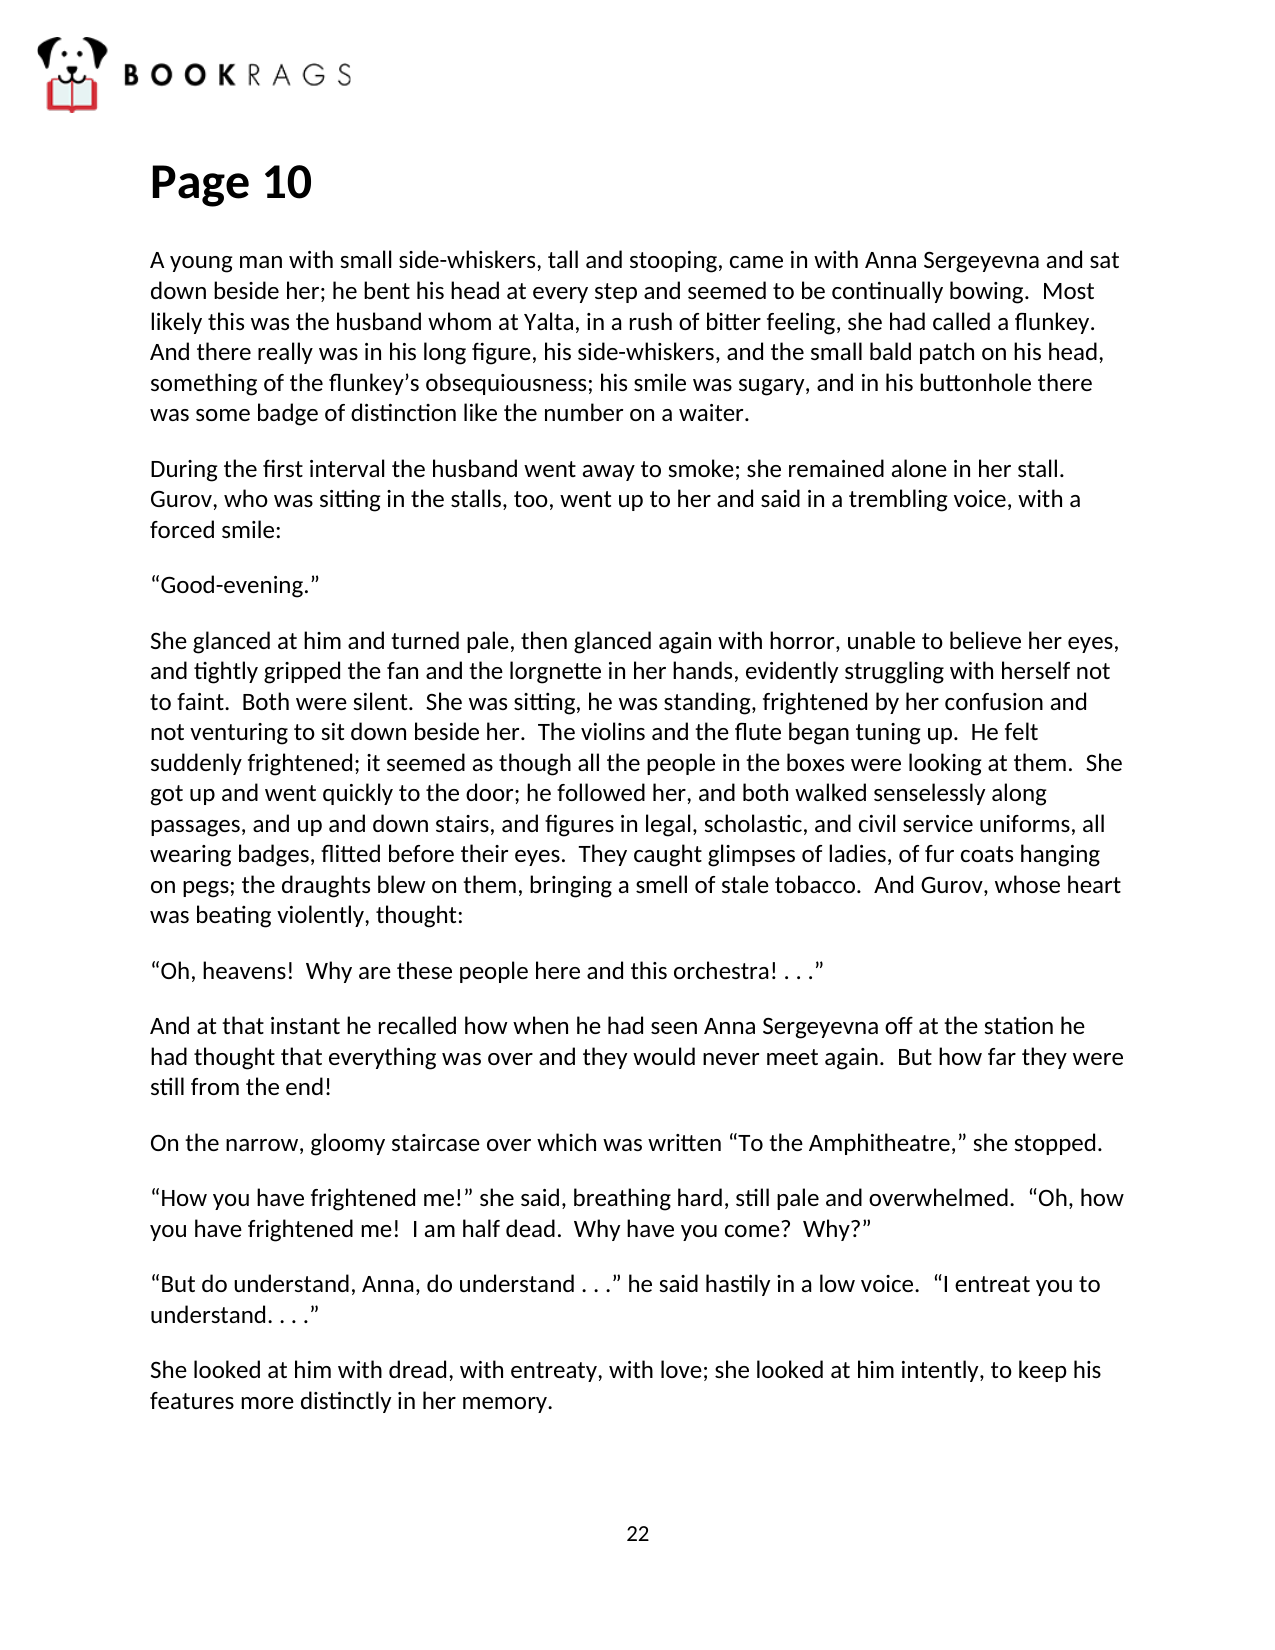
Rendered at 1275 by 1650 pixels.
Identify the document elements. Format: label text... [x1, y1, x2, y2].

text A young man with small side-whiskers, tall and stooping, came in with Anna Sergeyevna and sat down beside her; he bent his head at every step and seemed to be continually bowing. Most likely this was the husband whom at Yalta, in a rush of bitter feeling, she had called a flunkey. And there really was in his long figure, his side-whiskers, and the small bald patch on his head, something of the flunkey’s obsequiousness; his smile was sugary, and in his buttonhole there was some badge of distinction like the number on a waiter. [150, 244, 1125, 428]
text Page 10 [150, 150, 1125, 211]
text “Oh, heavens! Why are these people here and this orchestra! . . .” [150, 955, 1125, 986]
text “How you have frightened me!” she said, breathing hard, still pale and overwhelmed. “Oh, how you have frightened me! I am half dead. Why have you come? Why?” [150, 1183, 1125, 1244]
text On the narrow, gloomy staircase over which was written “To the Amphitheatre,” she stopped. [150, 1127, 1125, 1158]
text She looked at him with dread, with entreaty, with love; she looked at him intently, to keep his features more distinctly in her memory. [150, 1355, 1125, 1416]
text And at that instant he recalled how when he had seen Anna Sergeyevna off at the station he had thought that everything was over and they would never meet again. But how far they were still from the end! [150, 1011, 1125, 1102]
text “Good-evening.” [150, 569, 1125, 600]
picture [37, 37, 351, 113]
text She glanced at him and turned pale, then glanced again with horror, unable to believe her eyes, and tightly gripped the fan and the lorgnette in her hands, evidently struggling with herself not to faint. Both were silent. She was sitting, he was standing, frightened by her confusion and not venturing to sit down beside her. The violins and the flute began tuning up. He felt suddenly frightened; it seemed as though all the people in the boxes were looking at them. She got up and went quickly to the door; he followed her, and both walked senselessly along passages, and up and down stairs, and figures in legal, scholastic, and civil service uniforms, all wearing badges, flitted before their eyes. They caught glimpses of ladies, of fur coats hanging on pegs; the draughts blew on them, bringing a smell of stale tobacco. And Gurov, whose heart was beating violently, thought: [150, 625, 1125, 930]
text “But do understand, Anna, do understand . . .” he said hastily in a low voice. “I entreat you to understand. . . .” [150, 1269, 1125, 1330]
text During the first interval the husband went away to smoke; she remained alone in her stall. Gurov, who was sitting in the stalls, too, went up to her and said in a trembling voice, with a forced smile: [150, 453, 1125, 544]
